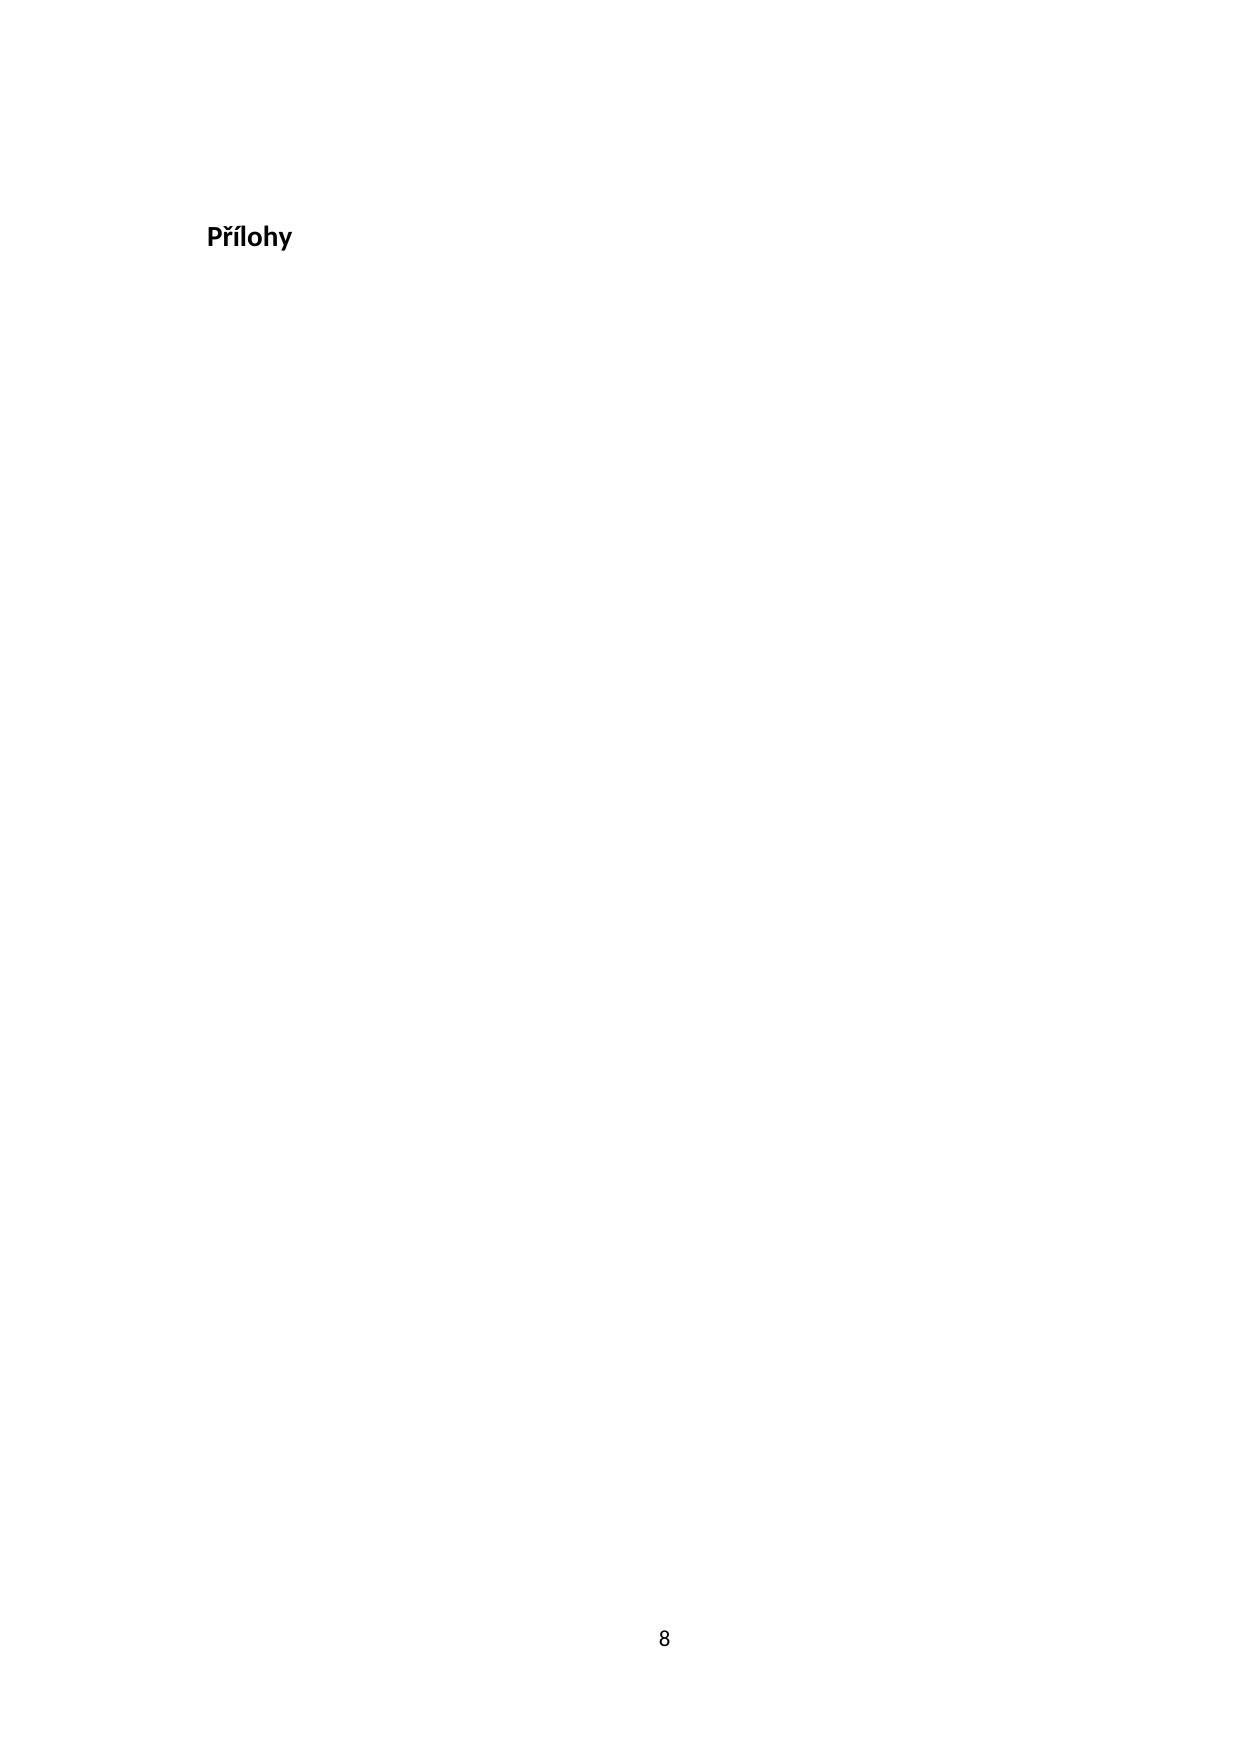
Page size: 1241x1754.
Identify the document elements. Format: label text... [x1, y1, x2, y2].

subtitle Přílohy [207, 218, 1122, 254]
